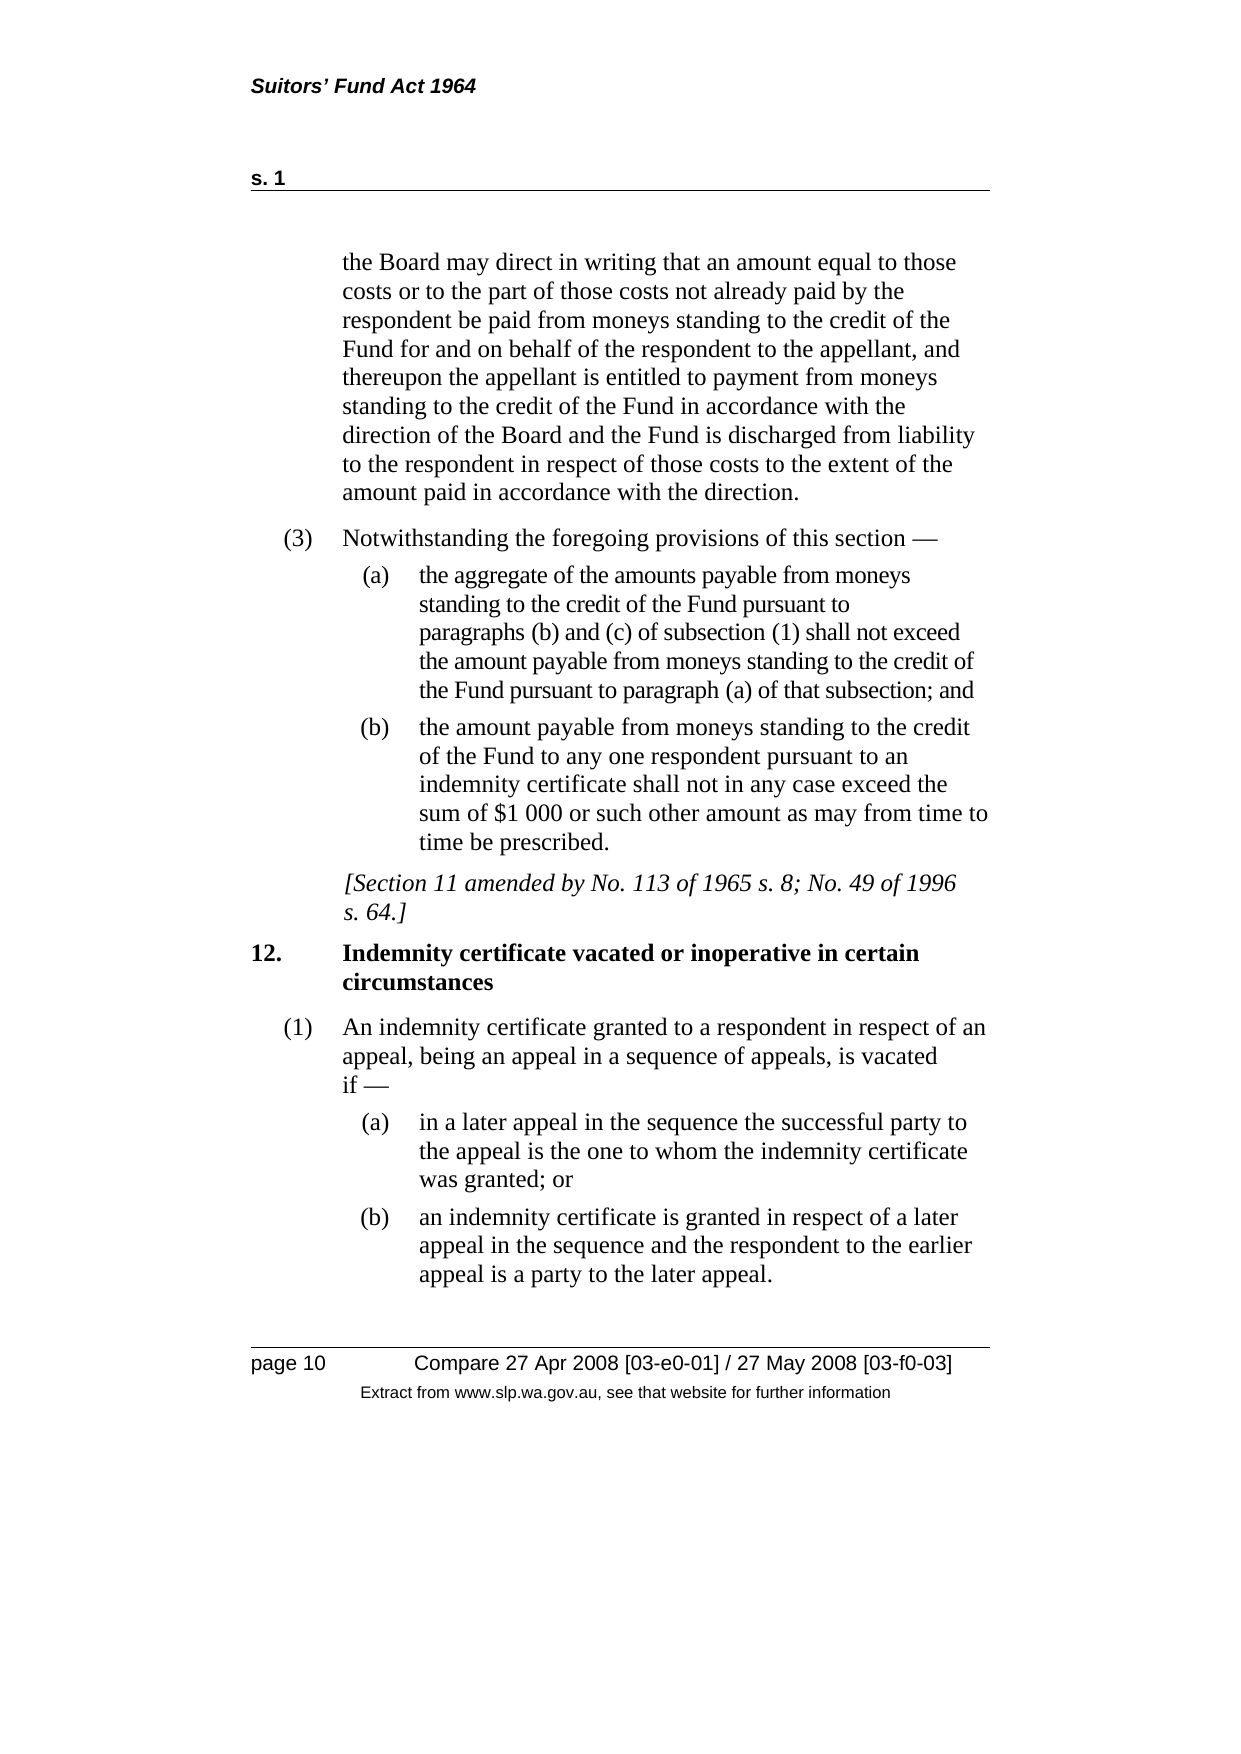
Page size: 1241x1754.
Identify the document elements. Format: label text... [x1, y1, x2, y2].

text (a) in a later appeal in the sequence the successful party to the appeal is the one to whom the indemnity certificate was granted; or [251, 1107, 990, 1193]
text (b) the amount payable from moneys standing to the credit of the Fund to any one respondent pursuant to an indemnity certificate shall not in any case exceed the sum of $1 000 or such other amount as may from time to time be prescribed. [251, 712, 990, 856]
subtitle 12. Indemnity certificate vacated or inoperative in certain circumstances [251, 938, 990, 996]
text the Board may direct in writing that an amount equal to those costs or to the part of those costs not already paid by the respondent be paid from moneys standing to the credit of the Fund for and on behalf of the respondent to the appellant, and thereupon the appellant is entitled to payment from moneys standing to the credit of the Fund in accordance with the direction of the Board and the Fund is discharged from liability to the respondent in respect of those costs to the extent of the amount paid in accordance with the direction. [251, 247, 990, 506]
text [Section 11 amended by No. 113 of 1965 s. 8; No. 49 of 1996 s. 64.] [251, 868, 990, 926]
text (3) Notwithstanding the foregoing provisions of this section — [251, 523, 990, 552]
text (a) the aggregate of the amounts payable from moneys standing to the credit of the Fund pursuant to paragraphs (b) and (c) of subsection (1) shall not exceed the amount payable from moneys standing to the credit of the Fund pursuant to paragraph (a) of that subsection; and [251, 560, 990, 704]
text (1) An indemnity certificate granted to a respondent in respect of an appeal, being an appeal in a sequence of appeals, is vacated if — [251, 1012, 990, 1099]
text (b) an indemnity certificate is granted in respect of a later appeal in the sequence and the respondent to the earlier appeal is a party to the later appeal. [251, 1202, 990, 1288]
